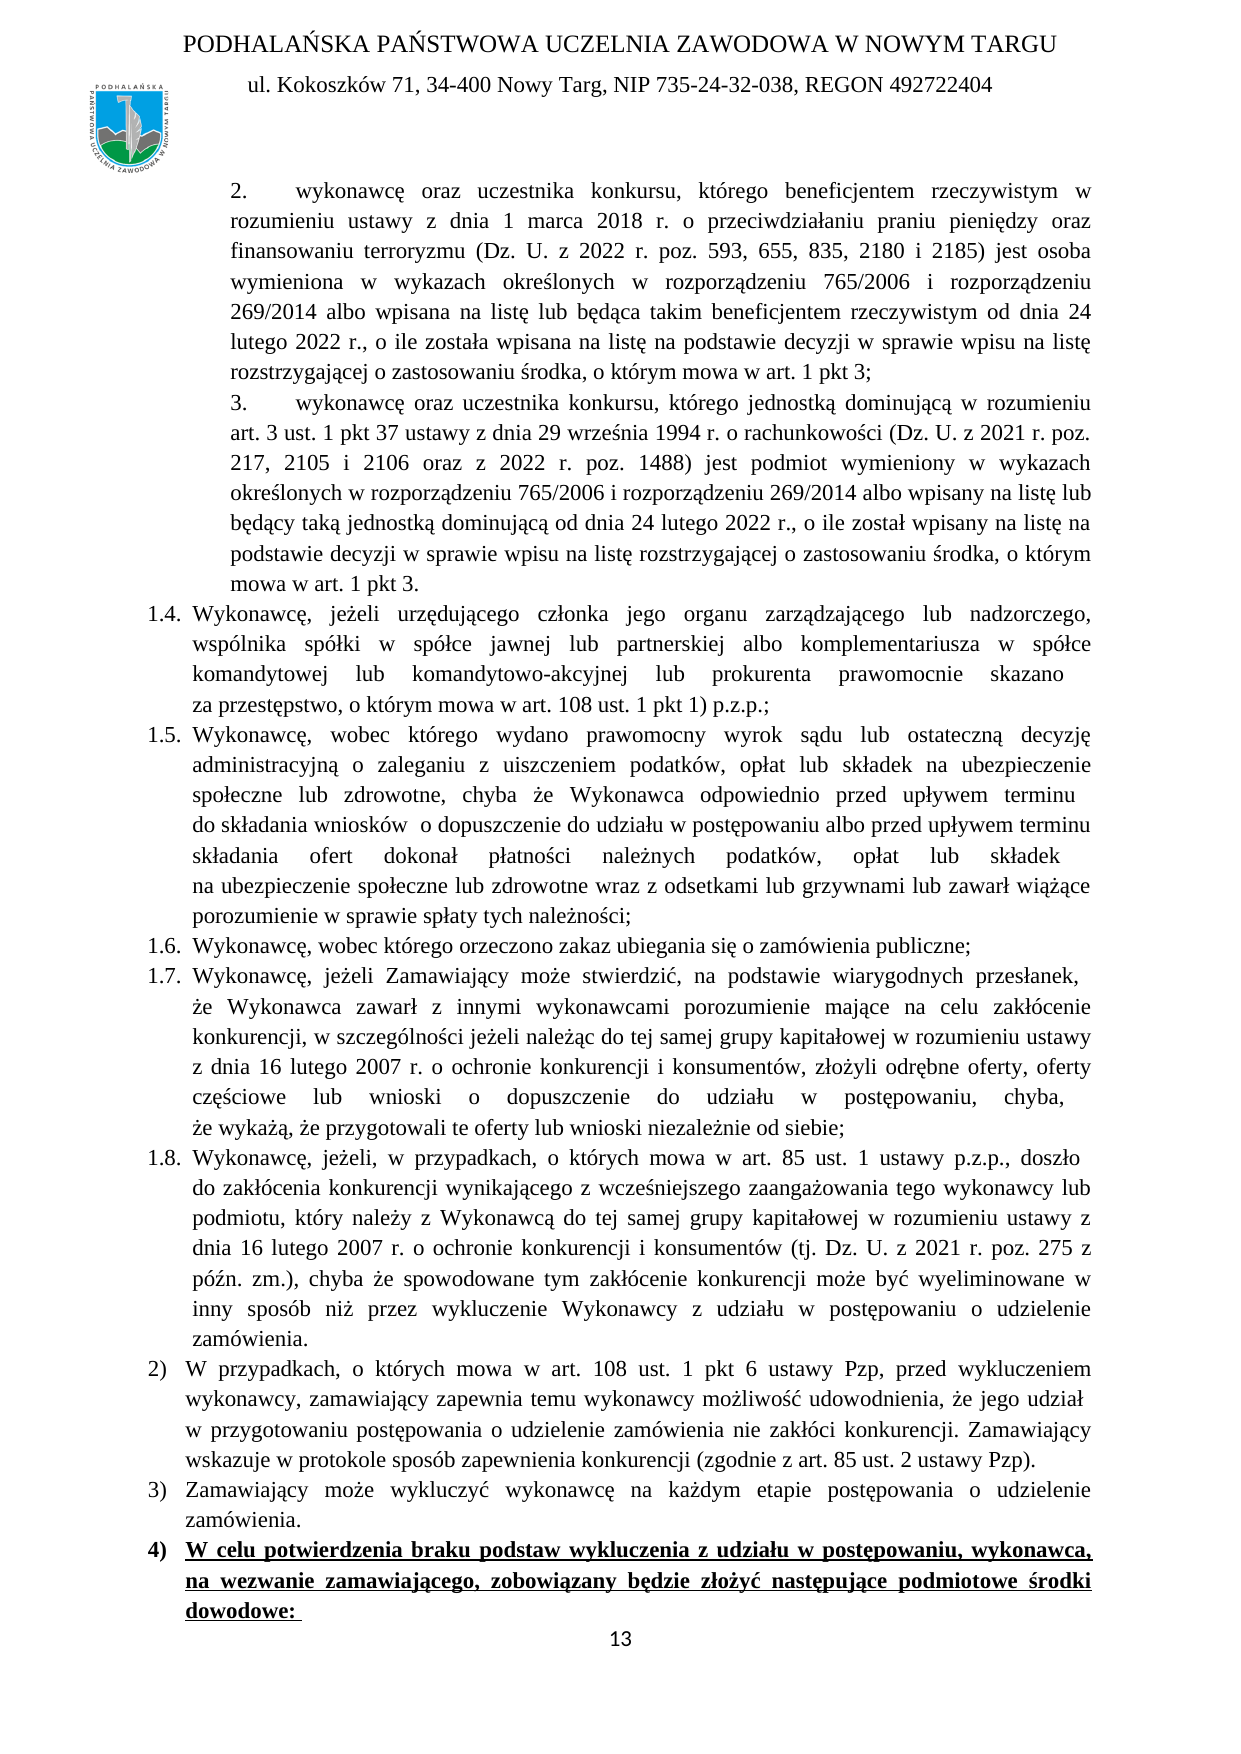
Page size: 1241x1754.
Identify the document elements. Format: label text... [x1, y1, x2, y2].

list Wykonawcę, jeżeli urzędującego członka jego organu zarządzającego lub nadzorczego, wspólnika spółki w spółce jawnej lub partnerskiej albo komplementariusza w spółce komandytowej lub komandytowo-akcyjnej lub prokurenta prawomocnie skazano za przestępstwo, o którym mowa w art. 108 ust. 1 pkt 1) p.z.p.; [147, 600, 1092, 717]
picture [89, 83, 169, 173]
list Zamawiający może wykluczyć wykonawcę na każdym etapie postępowania o udzielenie zamówienia. [148, 1476, 1092, 1533]
list W celu potwierdzenia braku podstaw wykluczenia z udziału w postępowaniu, wykonawca, na wezwanie zamawiającego, zobowiązany będzie złożyć następujące podmiotowe środki dowodowe: [148, 1537, 1092, 1623]
list Wykonawcę, jeżeli, w przypadkach, o których mowa w art. 85 ust. 1 ustawy p.z.p., doszło do zakłócenia konkurencji wynikającego z wcześniejszego zaangażowania tego wykonawcy lub podmiotu, który należy z Wykonawcą do tej samej grupy kapitałowej w rozumieniu ustawy z dnia 16 lutego 2007 r. o ochronie konkurencji i konsumentów (tj. Dz. U. z 2021 r. poz. 275 z późn. zm.), chyba że spowodowane tym zakłócenie konkurencji może być wyeliminowane w inny sposób niż przez wykluczenie Wykonawcy z udziału w postępowaniu o udzielenie zamówienia. [147, 1144, 1092, 1351]
list Wykonawcę, wobec którego wydano prawomocny wyrok sądu lub ostateczną decyzję administracyjną o zaleganiu z uiszczeniem podatków, opłat lub składek na ubezpieczenie społeczne lub zdrowotne, chyba że Wykonawca odpowiednio przed upływem terminu do składania wniosków o dopuszczenie do udziału w postępowaniu albo przed upływem terminu składania ofert dokonał płatności należnych podatków, opłat lub składek na ubezpieczenie społeczne lub zdrowotne wraz z odsetkami lub grzywnami lub zawarł wiążące porozumienie w sprawie spłaty tych należności; [147, 721, 1092, 928]
list Wykonawcę, jeżeli Zamawiający może stwierdzić, na podstawie wiarygodnych przesłanek, że Wykonawca zawarł z innymi wykonawcami porozumienie mające na celu zakłócenie konkurencji, w szczególności jeżeli należąc do tej samej grupy kapitałowej w rozumieniu ustawy z dnia 16 lutego 2007 r. o ochronie konkurencji i konsumentów, złożyli odrębne oferty, oferty częściowe lub wnioski o dopuszczenie do udziału w postępowaniu, chyba, że wykażą, że przygotowali te oferty lub wnioski niezależnie od siebie; [147, 963, 1092, 1140]
text 3. wykonawcę oraz uczestnika konkursu, którego jednostką dominującą w rozumieniu art. 3 ust. 1 pkt 37 ustawy z dnia 29 września 1994 r. o rachunkowości (Dz. U. z 2021 r. poz. 217, 2105 i 2106 oraz z 2022 r. poz. 1488) jest podmiot wymieniony w wykazach określonych w rozporządzeniu 765/2006 i rozporządzeniu 269/2014 albo wpisany na listę lub będący taką jednostką dominującą od dnia 24 lutego 2022 r., o ile został wpisany na listę na podstawie decyzji w sprawie wpisu na listę rozstrzygającej o zastosowaniu środka, o którym mowa w art. 1 pkt 3. [230, 389, 1092, 596]
text 2. wykonawcę oraz uczestnika konkursu, którego beneficjentem rzeczywistym w rozumieniu ustawy z dnia 1 marca 2018 r. o przeciwdziałaniu praniu pieniędzy oraz finansowaniu terroryzmu (Dz. U. z 2022 r. poz. 593, 655, 835, 2180 i 2185) jest osoba wymieniona w wykazach określonych w rozporządzeniu 765/2006 i rozporządzeniu 269/2014 albo wpisana na listę lub będąca takim beneficjentem rzeczywistym od dnia 24 lutego 2022 r., o ile została wpisana na listę na podstawie decyzji w sprawie wpisu na listę rozstrzygającej o zastosowaniu środka, o którym mowa w art. 1 pkt 3; [230, 177, 1092, 385]
list W przypadkach, o których mowa w art. 108 ust. 1 pkt 6 ustawy Pzp, przed wykluczeniem wykonawcy, zamawiający zapewnia temu wykonawcy możliwość udowodnienia, że jego udział w przygotowaniu postępowania o udzielenie zamówienia nie zakłóci konkurencji. Zamawiający wskazuje w protokole sposób zapewnienia konkurencji (zgodnie z art. 85 ust. 2 ustawy Pzp). [148, 1355, 1092, 1472]
list Wykonawcę, wobec którego orzeczono zakaz ubiegania się o zamówienia publiczne; [147, 932, 1092, 959]
